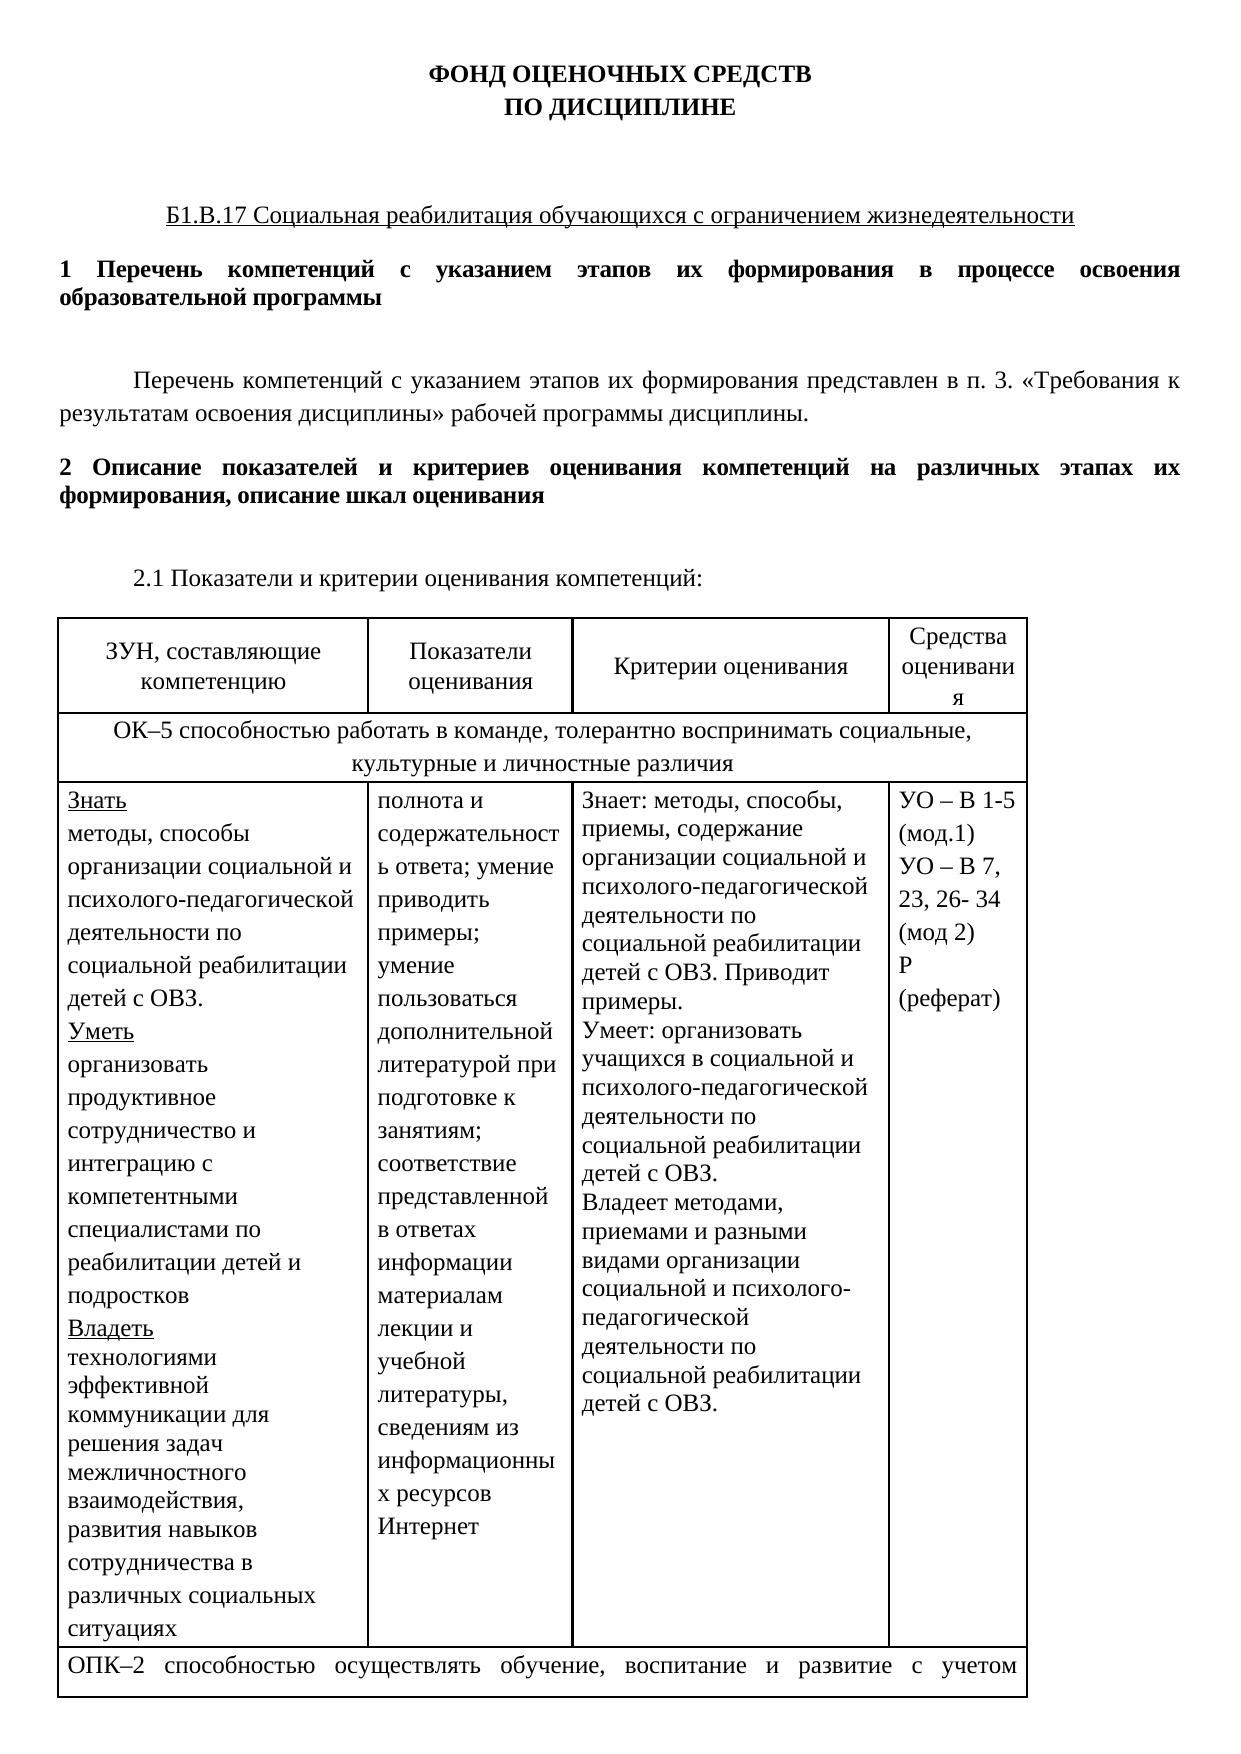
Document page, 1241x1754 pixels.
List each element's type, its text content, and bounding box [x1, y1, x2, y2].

table_header Показатели оценивания [369, 619, 571, 712]
table_cell Знать методы, способы организации социальной и психолого-педагогической деятельности по социальной реабилитации детей с ОВЗ. Уметь организовать продуктивное сотрудничество и интеграцию с компетентными специалистами по реабилитации детей и подростков Владеть технологиями эффективной коммуникации для решения задач межличностного взаимодействия, развития навыков сотрудничества в различных социальных ситуациях [59, 783, 367, 1646]
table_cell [59, 1648, 1026, 1696]
text Б1.В.17 Социальная реабилитация обучающихся с ограничением жизнедеятельности [59, 200, 1181, 228]
table_header Средства оценивания [890, 619, 1026, 712]
table_cell Знает: методы, способы, приемы, содержание организации социальной и психолого-педагогической деятельности по социальной реабилитации детей с ОВЗ. Приводит примеры. Умеет: организовать учащихся в социальной и психолого-педагогической деятельности по социальной реабилитации детей с ОВЗ. Владеет методами, приемами и разными видами организации социальной и психолого-педагогической деятельности по социальной реабилитации детей с ОВЗ. [574, 783, 888, 1646]
text 1 Перечень компетенций с указанием этапов их формирования в процессе освоения образовательной программы [59, 254, 1181, 311]
text ПО ДИСЦИПЛИНЕ [59, 92, 1181, 121]
table_cell УО – В 1-5 (мод.1) УО – В 7, 23, 26- 34 (мод 2) Р (реферат) [890, 783, 1026, 1646]
text 2.1 Показатели и критерии оценивания компетенций: [59, 563, 1181, 592]
table_header Критерии оценивания [574, 619, 888, 712]
text ФОНД ОЦЕНОЧНЫХ СРЕДСТВ [59, 59, 1181, 88]
table_cell ОК–5 способностью работать в команде, толерантно воспринимать социальные, культурные и личностные различия [59, 714, 1026, 781]
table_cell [369, 783, 571, 1646]
table_header ЗУН, составляющие компетенцию [59, 619, 367, 712]
text Перечень компетенций с указанием этапов их формирования представлен в п. 3. «Требования к результатам освоения дисциплины» рабочей программы дисциплины. [59, 365, 1181, 427]
text 2 Описание показателей и критериев оценивания компетенций на различных этапах их формирования, описание шкал оценивания [59, 452, 1181, 509]
